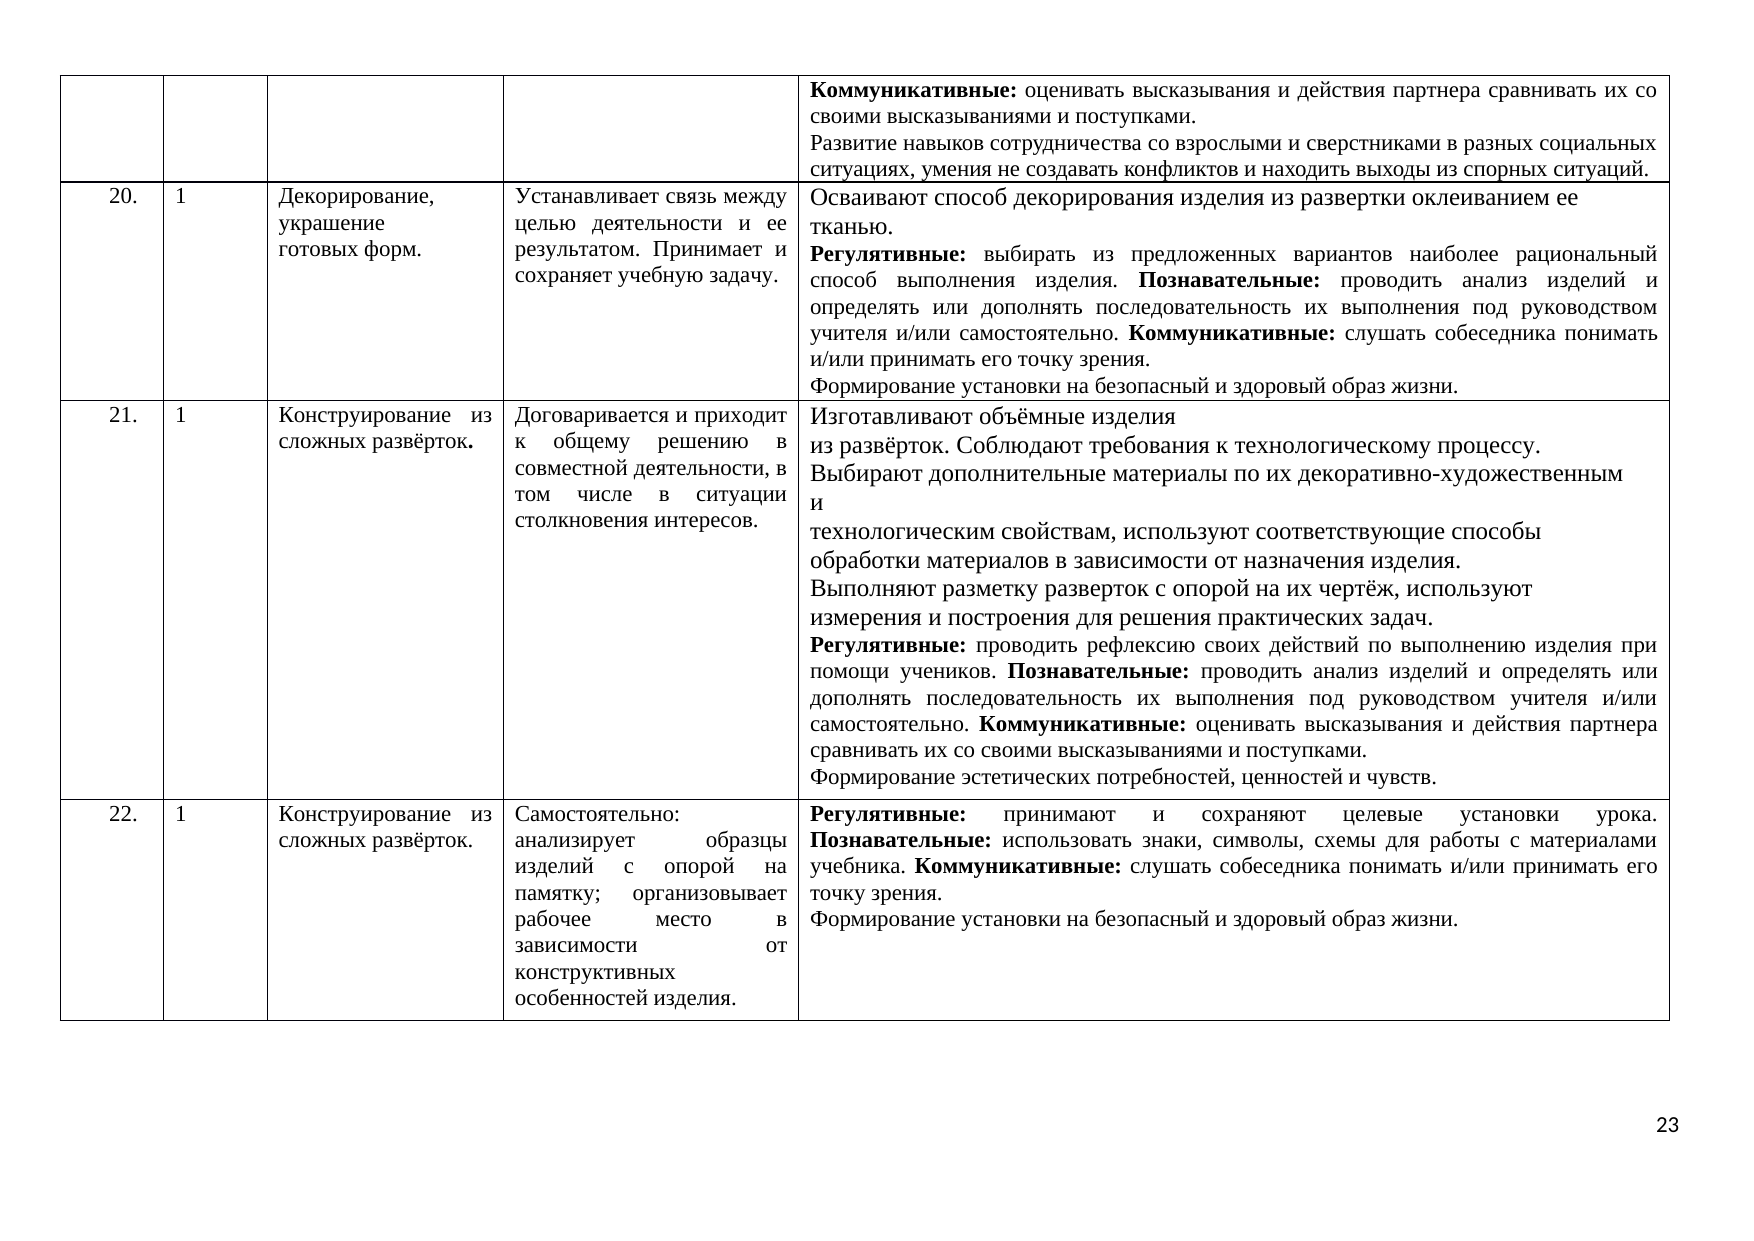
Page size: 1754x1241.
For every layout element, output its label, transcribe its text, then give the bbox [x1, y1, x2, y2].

table_cell [61, 800, 163, 1020]
table_cell Регулятивные: принимают и сохраняют целевые установки урока. Познавательные: использовать знаки, символы, схемы для работы с материалами учебника. Коммуникативные: слушать собеседника понимать и/или принимать его точку зрения. Формирование установки на безопасный и здоровый образ жизни. [799, 800, 1669, 1020]
table_cell [61, 401, 163, 799]
table_cell Декорирование, украшение готовых форм. [268, 183, 503, 400]
table_cell Устанавливает связь между целью деятельности и ее результатом. Принимает и сохраняет учебную задачу. [504, 183, 798, 400]
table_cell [268, 76, 503, 181]
table_cell Договаривается и приходит к общему решению в совместной деятельности, в том числе в ситуации столкновения интересов. [504, 401, 798, 799]
table_cell Изготавливают объёмные изделия из развёрток. Соблюдают требования к технологическому процессу. Выбирают дополнительные материалы по их декоративно-художественным и технологическим свойствам, используют соответствующие способы обработки материалов в зависимости от назначения изделия. Выполняют разметку разверток с опорой на их чертёж, используют измерения и построения для решения практических задач. Регулятивные: проводить рефлексию своих действий по выполнению изделия при помощи учеников. Познавательные: проводить анализ изделий и определять или дополнять последовательность их выполнения под руководством учителя и/или самостоятельно. Коммуникативные: оценивать высказывания и действия партнера сравнивать их со своими высказываниями и поступками. Формирование эстетических потребностей, ценностей и чувств. [799, 401, 1669, 799]
table_cell 1 [164, 800, 267, 1020]
table_cell Самостоятельно: анализирует образцы изделий с опорой на памятку; организовывает рабочее место в зависимости от конструктивных особенностей изделия. [504, 800, 798, 1020]
table_cell 1 [164, 401, 267, 799]
table_cell Конструирование из сложных развёрток. [268, 401, 503, 799]
table_cell [61, 183, 163, 400]
table_cell Конструирование из сложных развёрток. [268, 800, 503, 1020]
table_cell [504, 76, 798, 181]
table_cell Осваивают способ декорирования изделия из развертки оклеиванием ее тканью. Регулятивные: выбирать из предложенных вариантов наиболее рациональный способ выполнения изделия. Познавательные: проводить анализ изделий и определять или дополнять последовательность их выполнения под руководством учителя и/или самостоятельно. Коммуникативные: слушать собеседника понимать и/или принимать его точку зрения. Формирование установки на безопасный и здоровый образ жизни. [799, 183, 1669, 400]
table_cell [799, 76, 1669, 181]
table_cell 1 [164, 183, 267, 400]
table_cell 1 [164, 76, 267, 181]
table_cell [61, 76, 163, 181]
